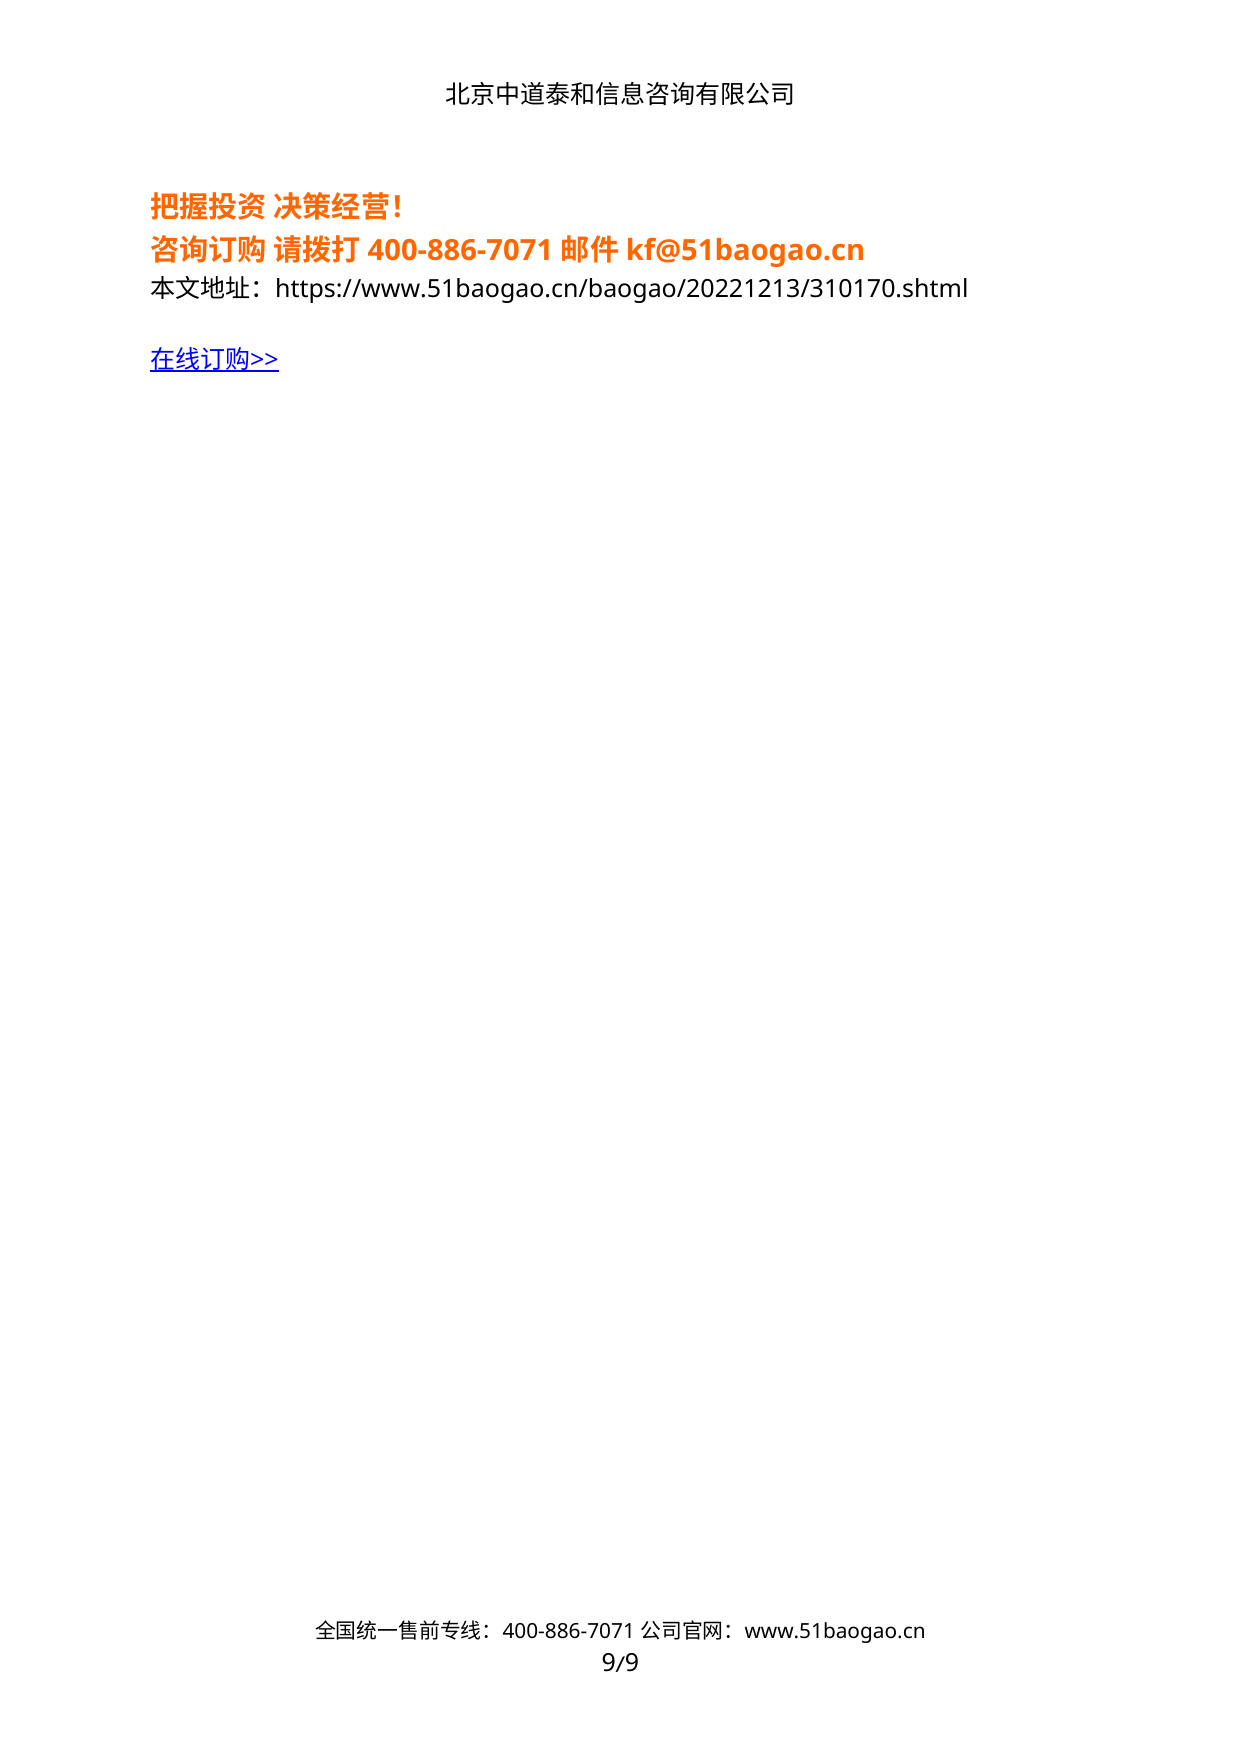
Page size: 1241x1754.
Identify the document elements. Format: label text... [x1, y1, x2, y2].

text 把握投资 决策经营！咨询订购 请拨打 400-886-7071 邮件 kf@51baogao.cn本文地址：https://www.51baogao.cn/baogao/20221213/310170.shtml [150, 150, 1090, 305]
text 在线订购>> [150, 305, 1090, 375]
